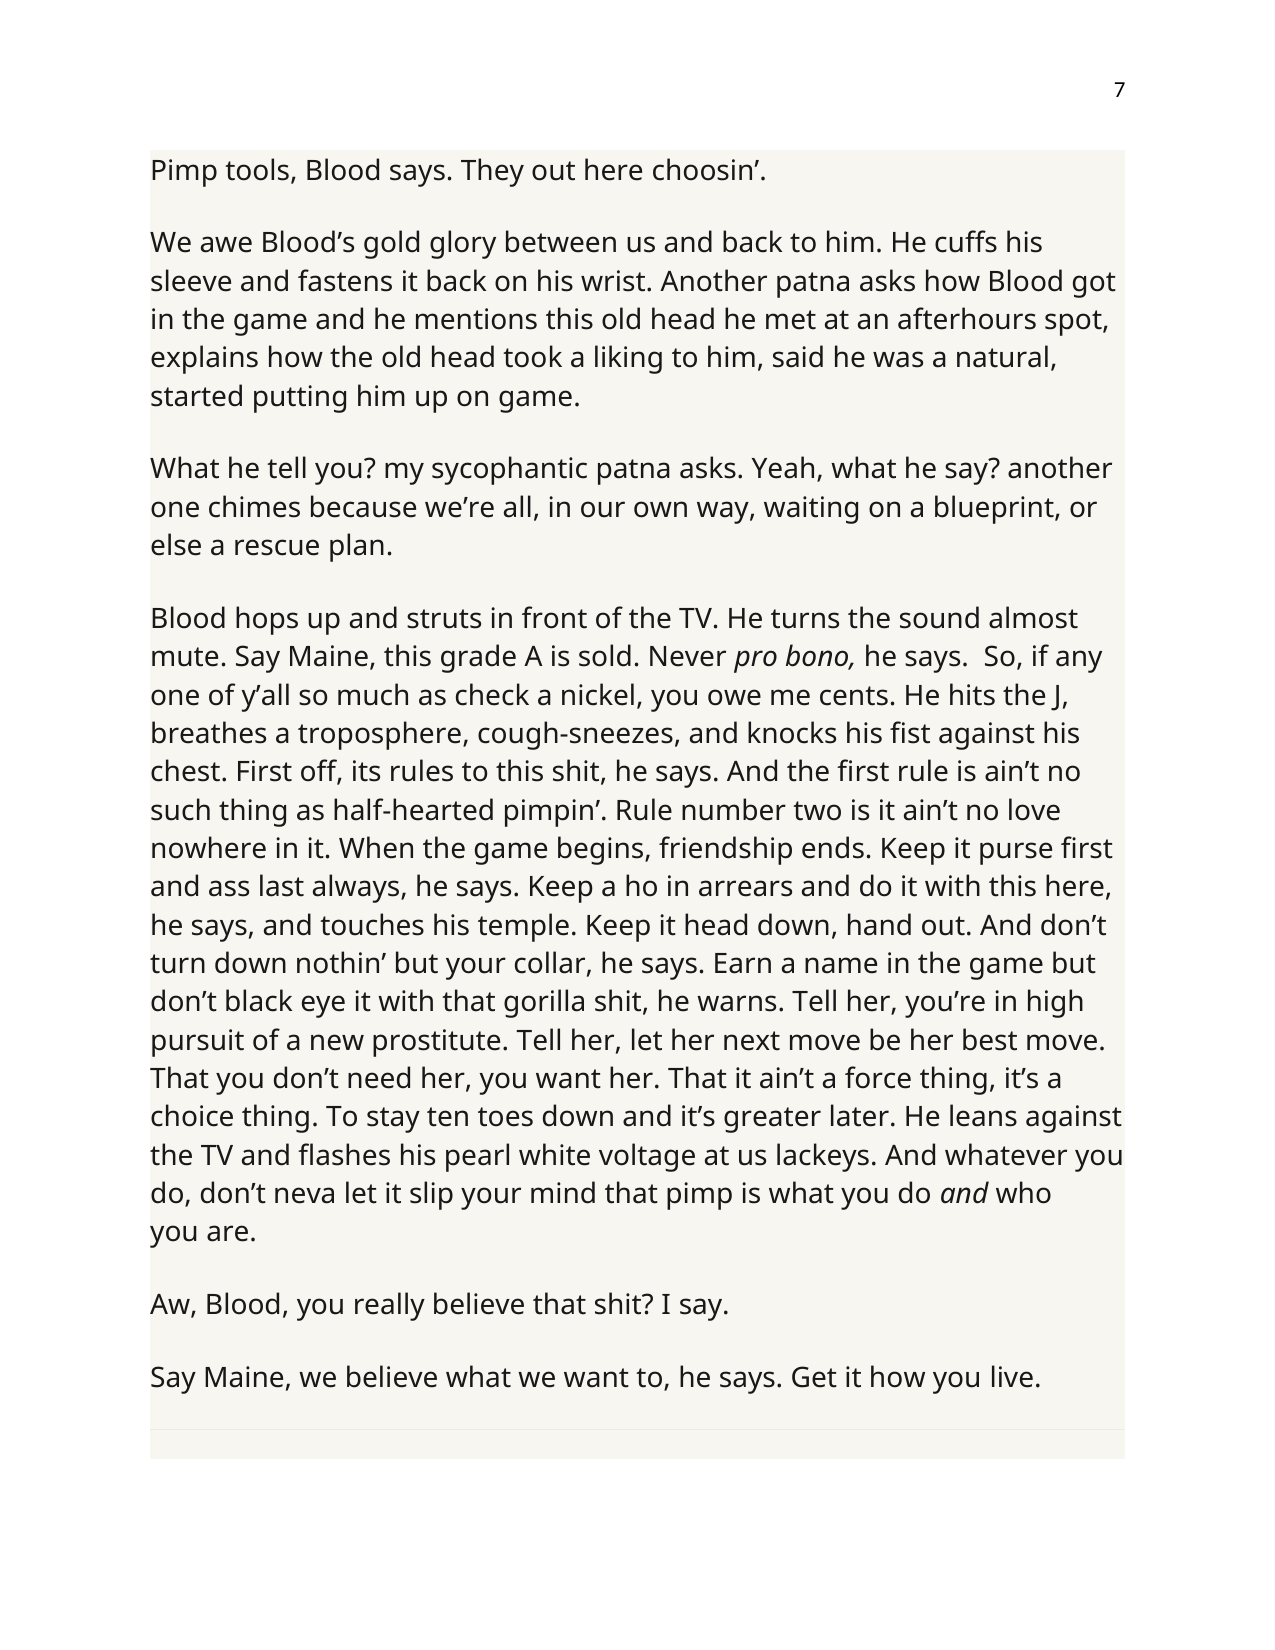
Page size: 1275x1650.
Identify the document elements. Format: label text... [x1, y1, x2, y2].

text What he tell you? my sycophantic patna asks. Yeah, what he say? another one chimes because we’re all, in our own way, waiting on a blueprint, or else a rescue plan. [150, 449, 1125, 564]
text Pimp tools, Blood says. They out here choosin’. [150, 150, 1125, 188]
text We awe Blood’s gold glory between us and back to him. He cuffs his sleeve and fastens it back on his wrist. Another patna asks how Blood got in the game and he mentions this old head he met at an afterhours spot, explains how the old head took a liking to him, said he was a natural, started putting him up on game. [150, 223, 1125, 414]
text Say Maine, we believe what we want to, he says. Get it how you live. [150, 1357, 1125, 1395]
text Aw, Blood, you really believe that shit? I say. [150, 1284, 1125, 1322]
text Blood hops up and struts in front of the TV. He turns the sound almost mute. Say Maine, this grade A is sold. Never pro bono, he says. So, if any one of y’all so much as check a nickel, you owe me cents. He hits the J, breathes a troposphere, cough-sneezes, and knocks his fist against his chest. First off, its rules to this shit, he says. And the first rule is ain’t no such thing as half-hearted pimpin’. Rule number two is it ain’t no love nowhere in it. When the game begins, friendship ends. Keep it purse first and ass last always, he says. Keep a ho in arrears and do it with this here, he says, and touches his temple. Keep it head down, hand out. And don’t turn down nothin’ but your collar, he says. Earn a name in the game but don’t black eye it with that gorilla shit, he warns. Tell her, you’re in high pursuit of a new prostitute. Tell her, let her next move be her best move. That you don’t need her, you want her. That it ain’t a force thing, it’s a choice thing. To stay ten toes down and it’s greater later. He leans against the TV and flashes his pearl white voltage at us lackeys. And whatever you do, don’t neva let it slip your mind that pimp is what you do and who you are. [150, 598, 1125, 1250]
